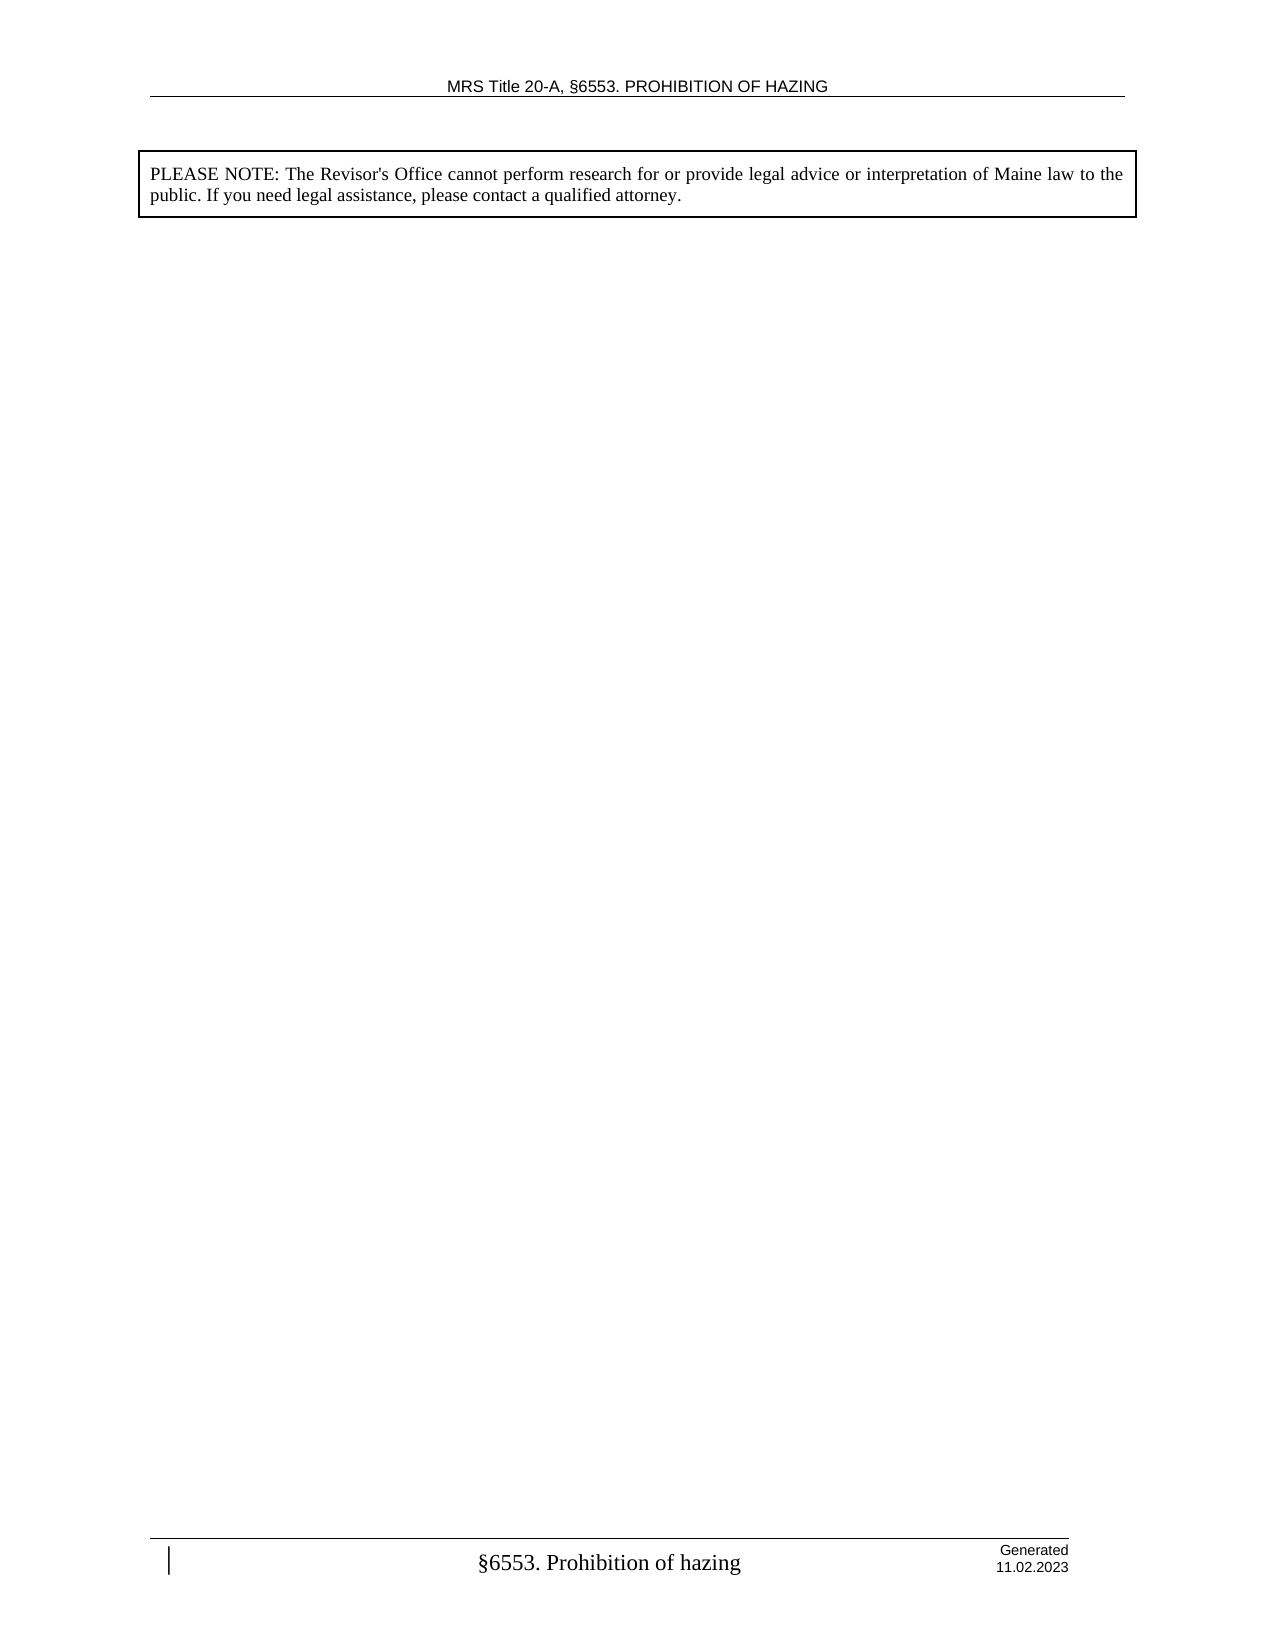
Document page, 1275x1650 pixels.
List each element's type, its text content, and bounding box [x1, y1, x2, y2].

text PLEASE NOTE: The Revisor's Office cannot perform research for or provide legal advice or interpretation of Maine law to the public. If you need legal assistance, please contact a qualified attorney. [140, 152, 1135, 216]
